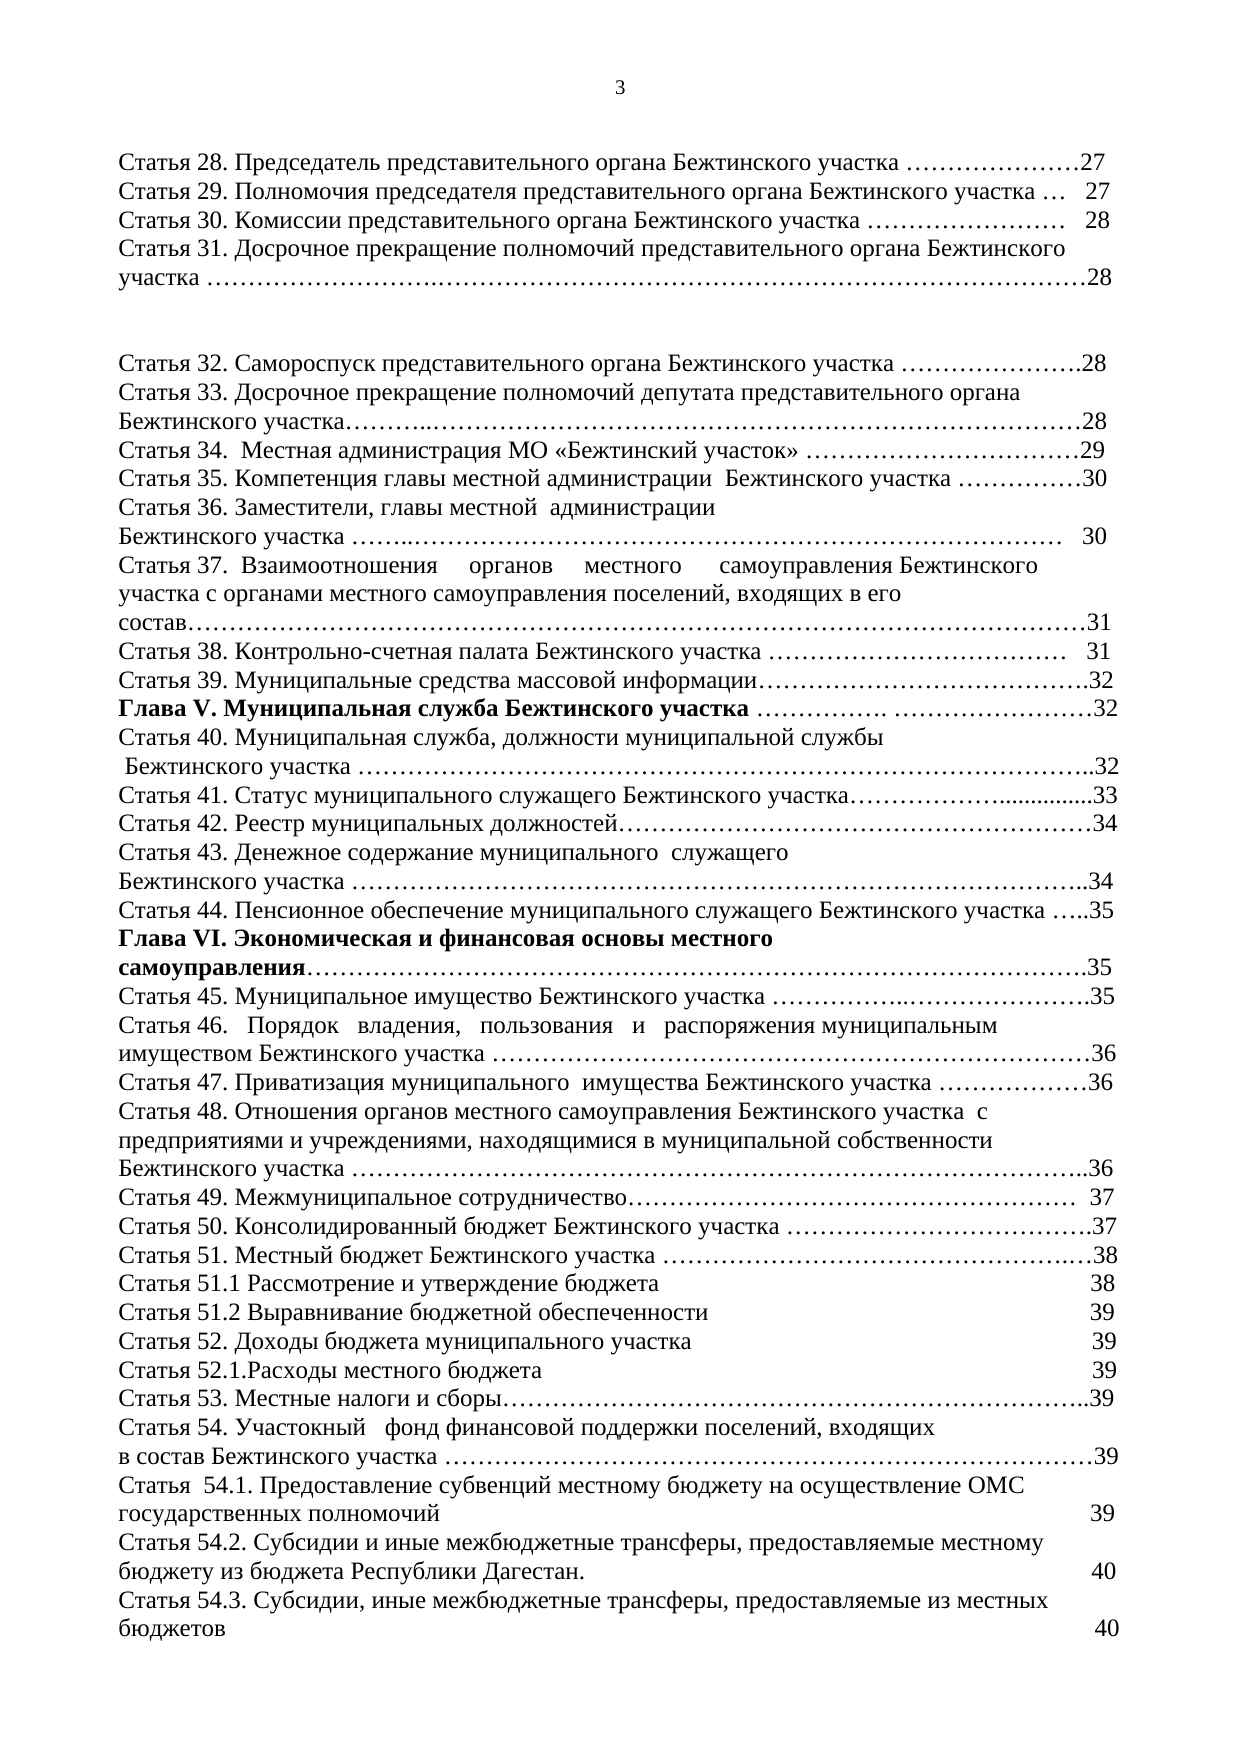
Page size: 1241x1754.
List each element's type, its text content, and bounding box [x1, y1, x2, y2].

text Статья 35. Компетенция главы местной администрации Бежтинского участка ……………30 [118, 463, 1122, 492]
text Статья 36. Заместители, главы местной администрации [118, 492, 1122, 521]
subtitle Глава VI. Экономическая и финансовая основы местного [118, 923, 1122, 952]
text Статья 34. Местная администрация МО «Бежтинский участок» ……………………………29 [118, 435, 1122, 463]
text Бежтинского участка ……………………………………………………………………………..34 [118, 866, 1122, 895]
text Статья 38. Контрольно-счетная палата Бежтинского участка ……………………………… 31 [118, 636, 1122, 665]
text Статья 29. Полномочия председателя представительного органа Бежтинского участка … 27 [118, 176, 1122, 205]
text Глава V. Муниципальная служба Бежтинского участка ……………. ……………………32 [118, 693, 1122, 722]
text Статья 39. Муниципальные средства массовой информации………………………………….32 [118, 665, 1122, 693]
text Статья 43. Денежное содержание муниципального служащего [118, 837, 1122, 866]
text Статья 51.2 Выравнивание бюджетной обеспеченности 39 [118, 1297, 1122, 1326]
text Статья 37. Взаимоотношения органов местного самоуправления Бежтинского участка с органами местного самоуправления поселений, входящих в его состав………………………………………………………………………………………………31 [118, 550, 1122, 636]
text Статья 33. Досрочное прекращение полномочий депутата представительного органа Бежтинского участка………..……………………………………………………………………28 [118, 377, 1122, 435]
text Статья 52.1.Расходы местного бюджета 39 [118, 1355, 1122, 1383]
text Бежтинского участка ……..…………………………………………………………………… 30 [118, 521, 1122, 550]
text Статья 45. Муниципальное имущество Бежтинского участка ……………..………………….35 [118, 981, 1122, 1010]
text Статья 31. Досрочное прекращение полномочий представительного органа Бежтинского участка ……………………….……………………………………………………………………28 [118, 233, 1122, 291]
text в состав Бежтинского участка ……………………………………………………………………39 [118, 1441, 1122, 1470]
text Статья 46. Порядок владения, пользования и распоряжения муниципальным имуществом Бежтинского участка ………………………………………………………………36 [118, 1010, 1122, 1067]
text Статья 28. Председатель представительного органа Бежтинского участка …………………27 [118, 147, 1122, 176]
text Статья 54.2. Субсидии и иные межбюджетные трансферы, предоставляемые местному бюджету из бюджета Республики Дагестан. 40 [118, 1527, 1122, 1585]
text Статья 32. Самороспуск представительного органа Бежтинского участка ………………….28 [118, 348, 1122, 377]
text самоуправления………………………………………………………………………………….35 [118, 952, 1122, 981]
text Статья 44. Пенсионное обеспечение муниципального служащего Бежтинского участка …..35 [118, 895, 1122, 923]
text Статья 30. Комиссии представительного органа Бежтинского участка …………………… 28 [118, 205, 1122, 233]
text Статья 40. Муниципальная служба, должности муниципальной службы [118, 722, 1122, 751]
text Статья 51. Местный бюджет Бежтинского участка ………………………………………….…38 [118, 1240, 1122, 1268]
text Статья 41. Статус муниципального служащего Бежтинского участка………………...............33 [118, 780, 1122, 808]
text Статья 53. Местные налоги и сборы……………………………………………………………..39 [118, 1383, 1122, 1412]
text Статья 52. Доходы бюджета муниципального участка 39 [118, 1326, 1122, 1355]
text Статья 54.3. Субсидии, иные межбюджетные трансферы, предоставляемые из местных бюджетов 40 [118, 1585, 1122, 1642]
text Статья 54.1. Предоставление субвенций местному бюджету на осуществление ОМС государственных полномочий 39 [118, 1470, 1122, 1527]
text Бежтинского участка ……………………………………………………………………………..32 [118, 751, 1122, 780]
text Статья 47. Приватизация муниципального имущества Бежтинского участка ………………36 [118, 1067, 1122, 1096]
text Статья 49. Межмуниципальное сотрудничество……………………………………………… 37 [118, 1182, 1122, 1211]
text Статья 42. Реестр муниципальных должностей…………………………………………………34 [118, 808, 1122, 837]
text Статья 54. Участокный фонд финансовой поддержки поселений, входящих [118, 1412, 1122, 1441]
text Статья 48. Отношения органов местного самоуправления Бежтинского участка с предприятиями и учреждениями, находящимися в муниципальной собственности Бежтинского участка ……………………………………………………………………………..36 [118, 1096, 1122, 1182]
text Статья 51.1 Рассмотрение и утверждение бюджета 38 [118, 1268, 1122, 1297]
text Статья 50. Консолидированный бюджет Бежтинского участка ……………………………….37 [118, 1211, 1122, 1240]
